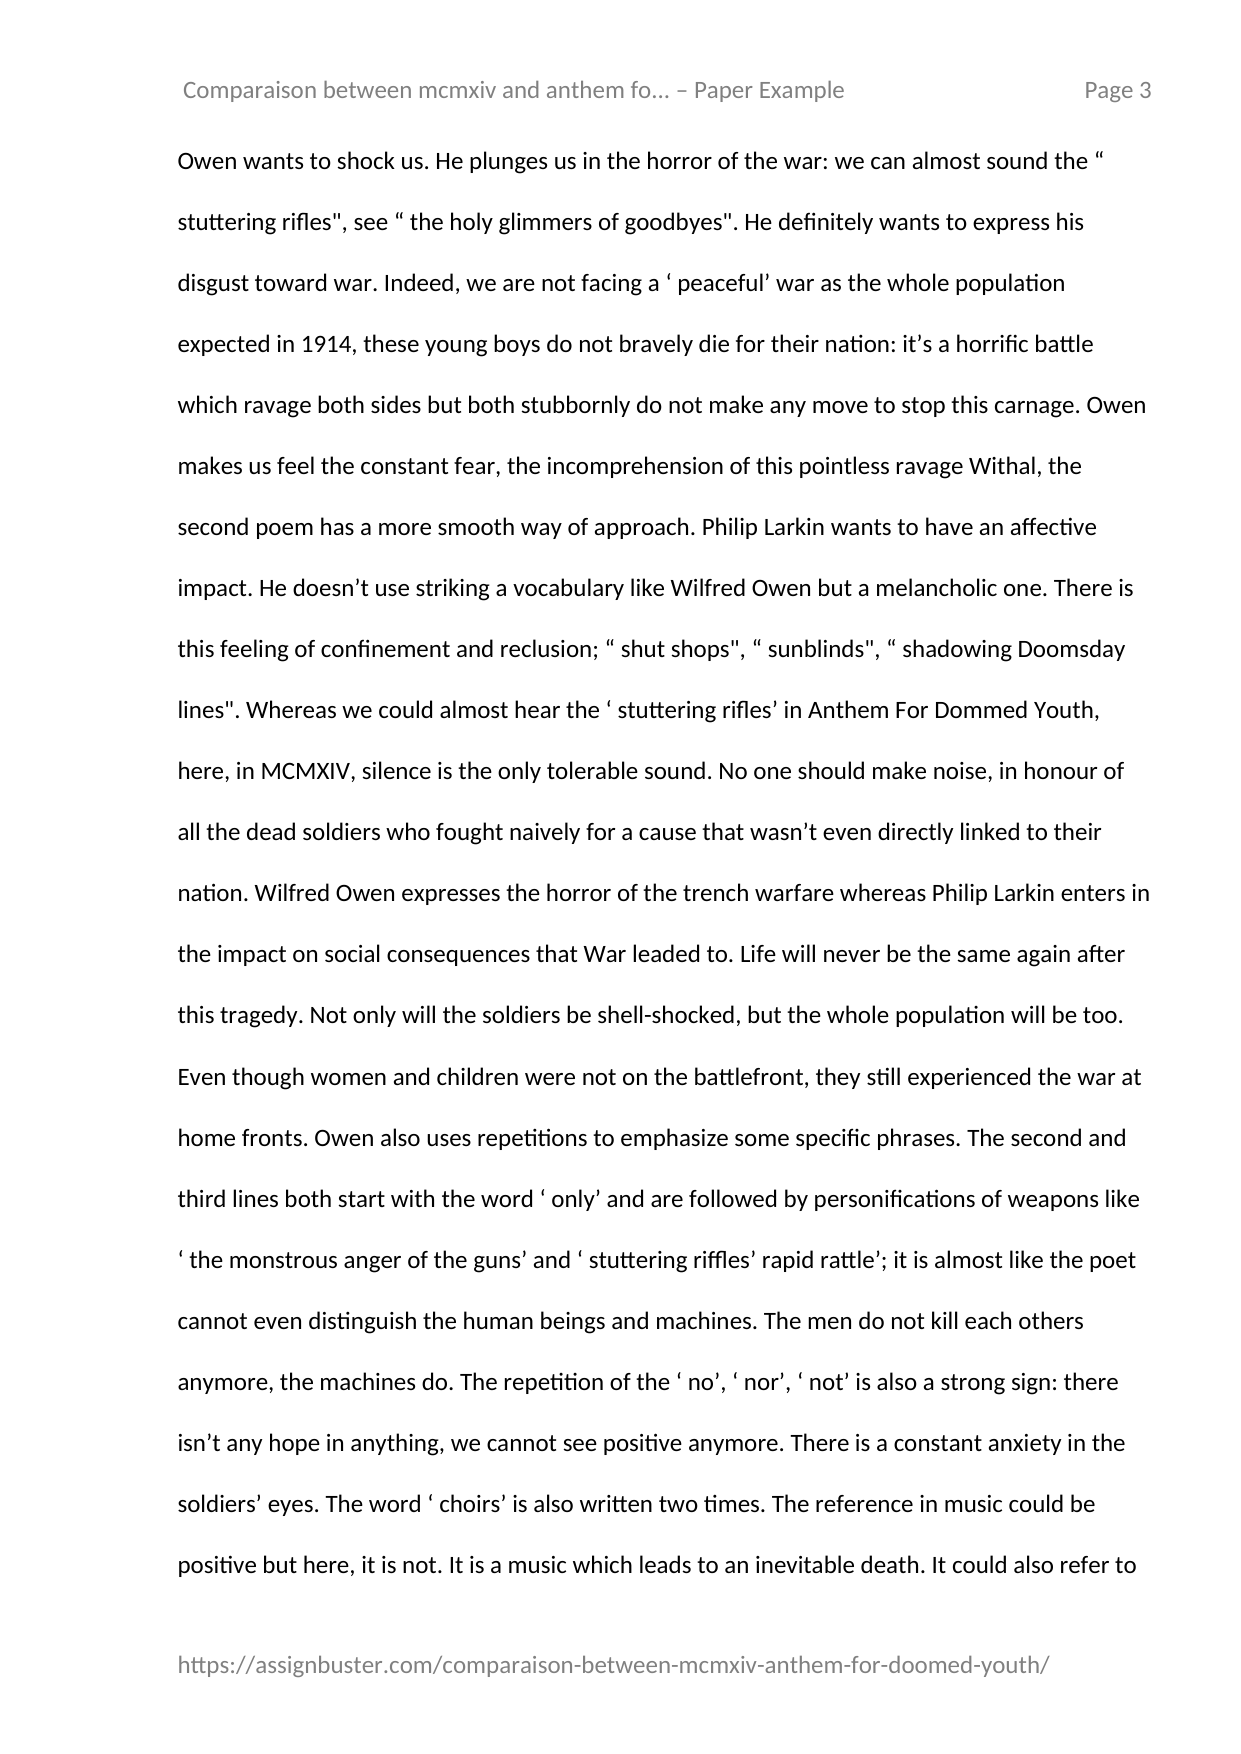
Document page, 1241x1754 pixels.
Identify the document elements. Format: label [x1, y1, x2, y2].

text [177, 145, 1152, 1579]
